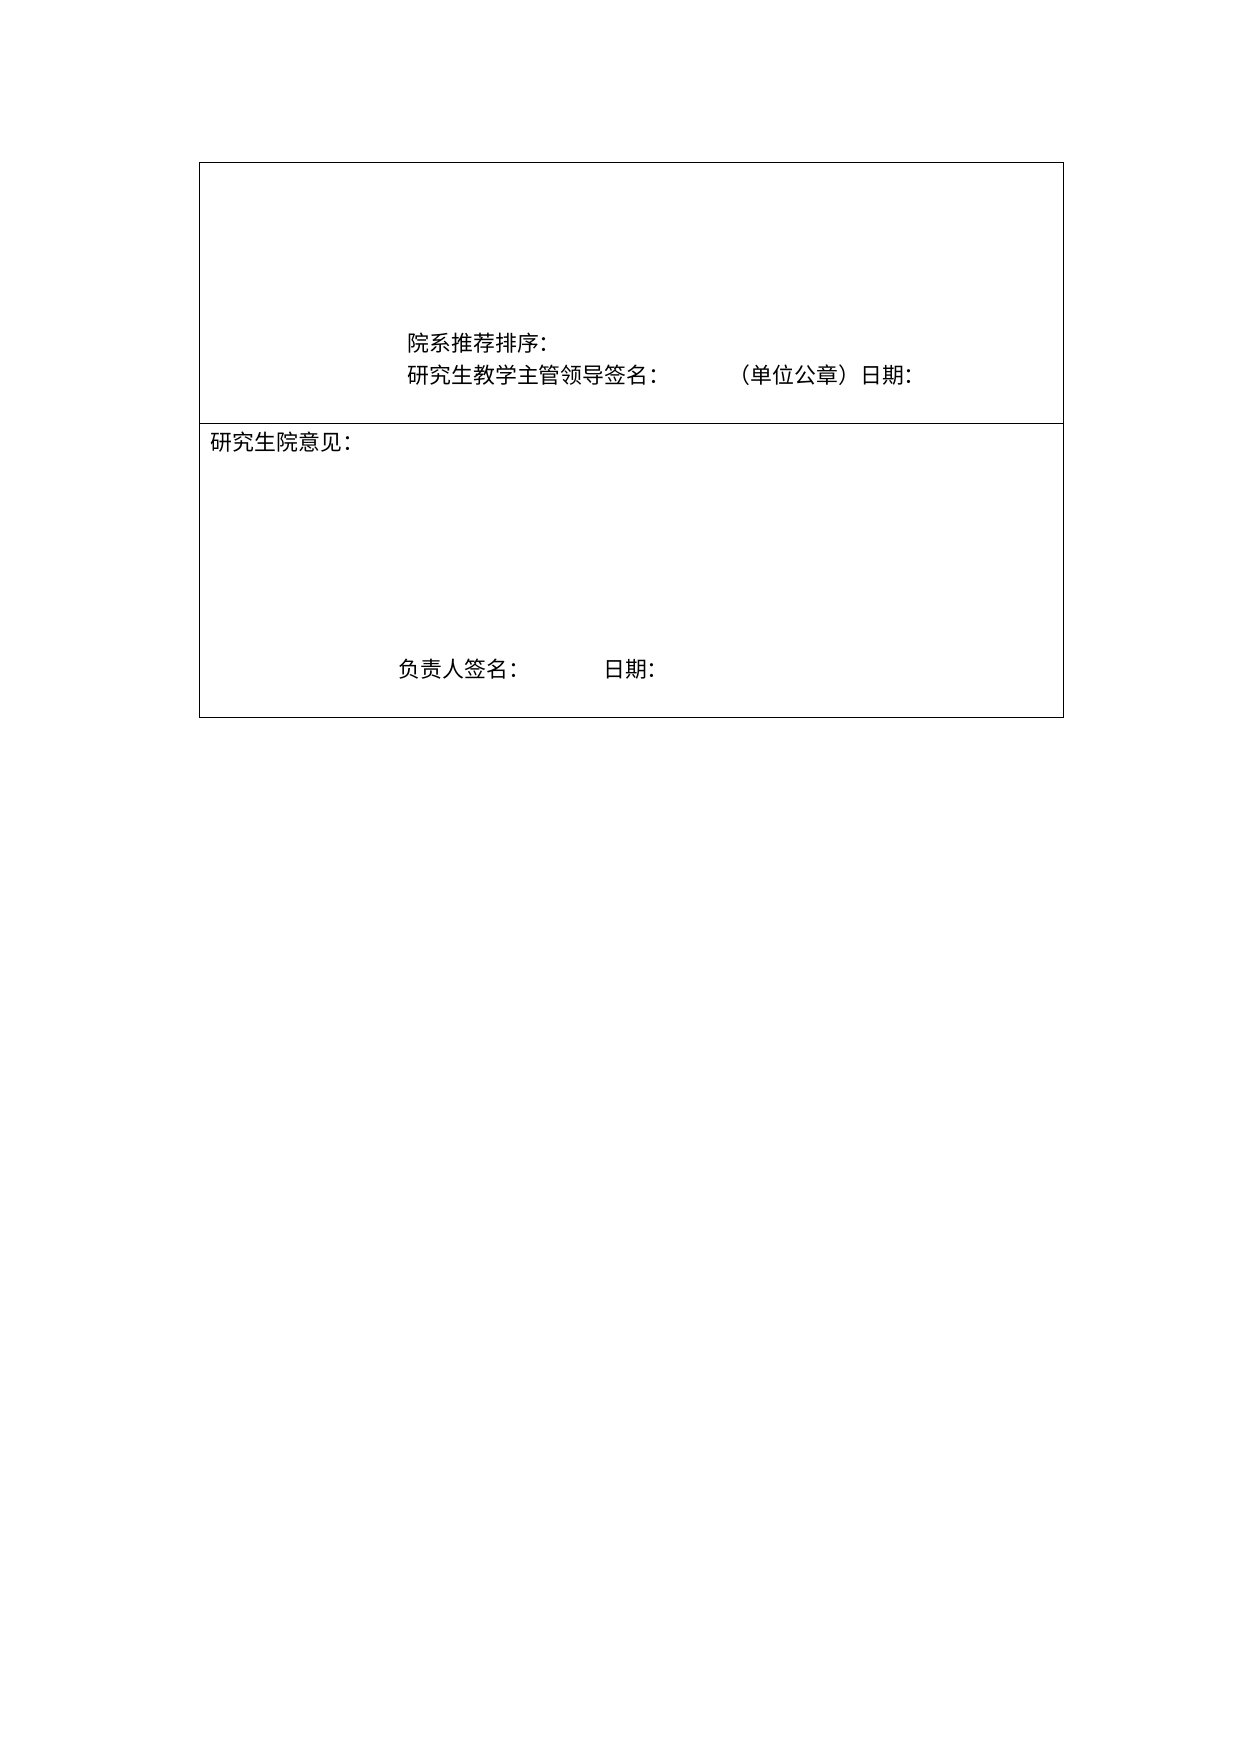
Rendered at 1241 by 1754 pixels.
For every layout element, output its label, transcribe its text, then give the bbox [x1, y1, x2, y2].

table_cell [200, 163, 1063, 423]
table_cell 研究生院意见： 负责人签名： 日期： [200, 424, 1063, 717]
